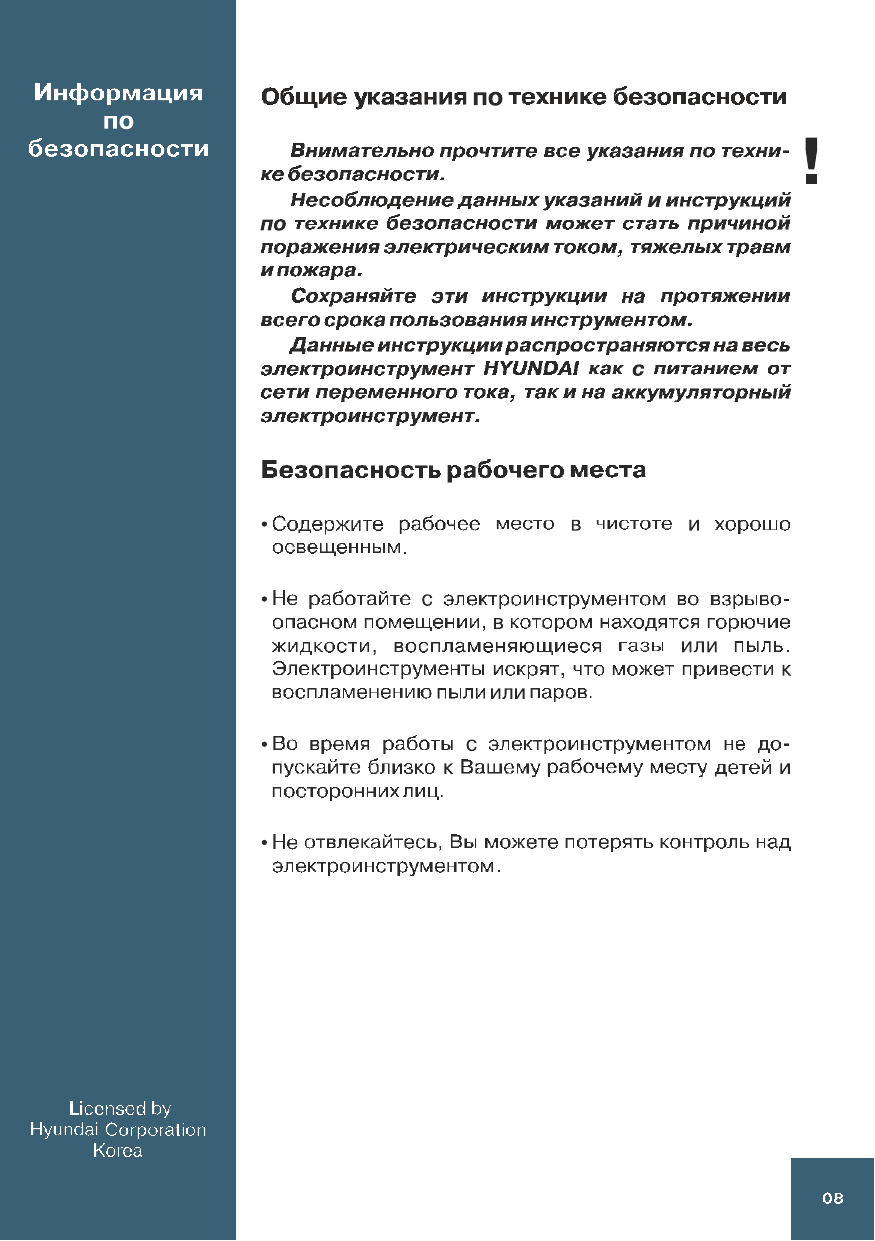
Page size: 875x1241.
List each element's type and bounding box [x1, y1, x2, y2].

picture [600, 617, 700, 632]
picture [677, 594, 699, 606]
picture [272, 515, 383, 535]
picture [488, 739, 711, 755]
picture [612, 664, 675, 677]
picture [260, 411, 480, 427]
picture [272, 786, 443, 802]
picture [304, 834, 442, 852]
picture [530, 688, 592, 703]
picture [757, 739, 790, 754]
picture [482, 291, 608, 307]
picture [570, 464, 647, 479]
picture [483, 361, 580, 376]
picture [399, 515, 481, 535]
picture [524, 387, 577, 400]
picture [353, 91, 467, 110]
picture [707, 617, 791, 633]
picture [553, 242, 623, 258]
picture [756, 837, 792, 852]
picture [310, 739, 370, 755]
picture [485, 837, 558, 850]
picture [666, 192, 792, 211]
picture [70, 1101, 146, 1116]
picture [721, 146, 790, 158]
picture [687, 215, 791, 234]
picture [260, 315, 693, 331]
picture [315, 387, 458, 403]
picture [543, 146, 581, 158]
picture [660, 837, 750, 853]
picture [660, 291, 791, 307]
picture [262, 460, 442, 479]
picture [496, 519, 555, 531]
picture [451, 834, 477, 849]
picture [622, 219, 679, 231]
picture [630, 242, 792, 258]
picture [260, 242, 550, 258]
picture [105, 1122, 206, 1140]
picture [383, 735, 453, 755]
picture [290, 191, 643, 211]
picture [611, 384, 792, 403]
picture [714, 759, 772, 777]
picture [28, 138, 209, 158]
picture [581, 387, 606, 400]
picture [291, 287, 417, 307]
picture [273, 590, 298, 606]
picture [290, 143, 434, 158]
picture [288, 337, 791, 356]
picture [586, 146, 685, 162]
picture [152, 1101, 172, 1119]
picture [714, 519, 791, 535]
picture [493, 664, 565, 680]
picture [368, 758, 436, 775]
picture [364, 617, 486, 632]
picture [271, 641, 370, 656]
picture [273, 736, 298, 751]
picture [621, 291, 646, 304]
picture [724, 739, 746, 751]
picture [35, 83, 203, 106]
picture [711, 594, 790, 610]
picture [260, 266, 363, 281]
picture [613, 86, 787, 106]
picture [461, 759, 540, 778]
picture [31, 1122, 98, 1140]
picture [767, 364, 792, 376]
picture [273, 834, 298, 850]
picture [596, 519, 673, 531]
picture [261, 387, 310, 400]
picture [437, 688, 486, 699]
picture [272, 542, 400, 557]
picture [463, 387, 516, 403]
picture [565, 837, 654, 853]
picture [619, 641, 663, 653]
picture [588, 364, 625, 376]
picture [547, 758, 643, 778]
picture [309, 590, 411, 610]
picture [689, 146, 715, 158]
picture [439, 146, 538, 162]
picture [294, 219, 379, 231]
picture [734, 641, 784, 653]
picture [822, 1192, 844, 1205]
picture [272, 617, 357, 630]
picture [272, 861, 494, 877]
picture [94, 1143, 143, 1158]
picture [447, 459, 565, 483]
picture [511, 617, 593, 633]
picture [386, 214, 538, 231]
picture [394, 641, 602, 656]
picture [261, 86, 348, 109]
picture [508, 91, 607, 106]
picture [573, 664, 605, 677]
picture [545, 219, 616, 231]
picture [272, 660, 484, 680]
picture [650, 762, 708, 778]
picture [272, 759, 361, 778]
picture [431, 291, 468, 304]
picture [260, 165, 445, 182]
picture [260, 364, 476, 380]
picture [682, 664, 774, 680]
picture [653, 364, 759, 376]
picture [272, 688, 432, 700]
picture [443, 594, 666, 610]
